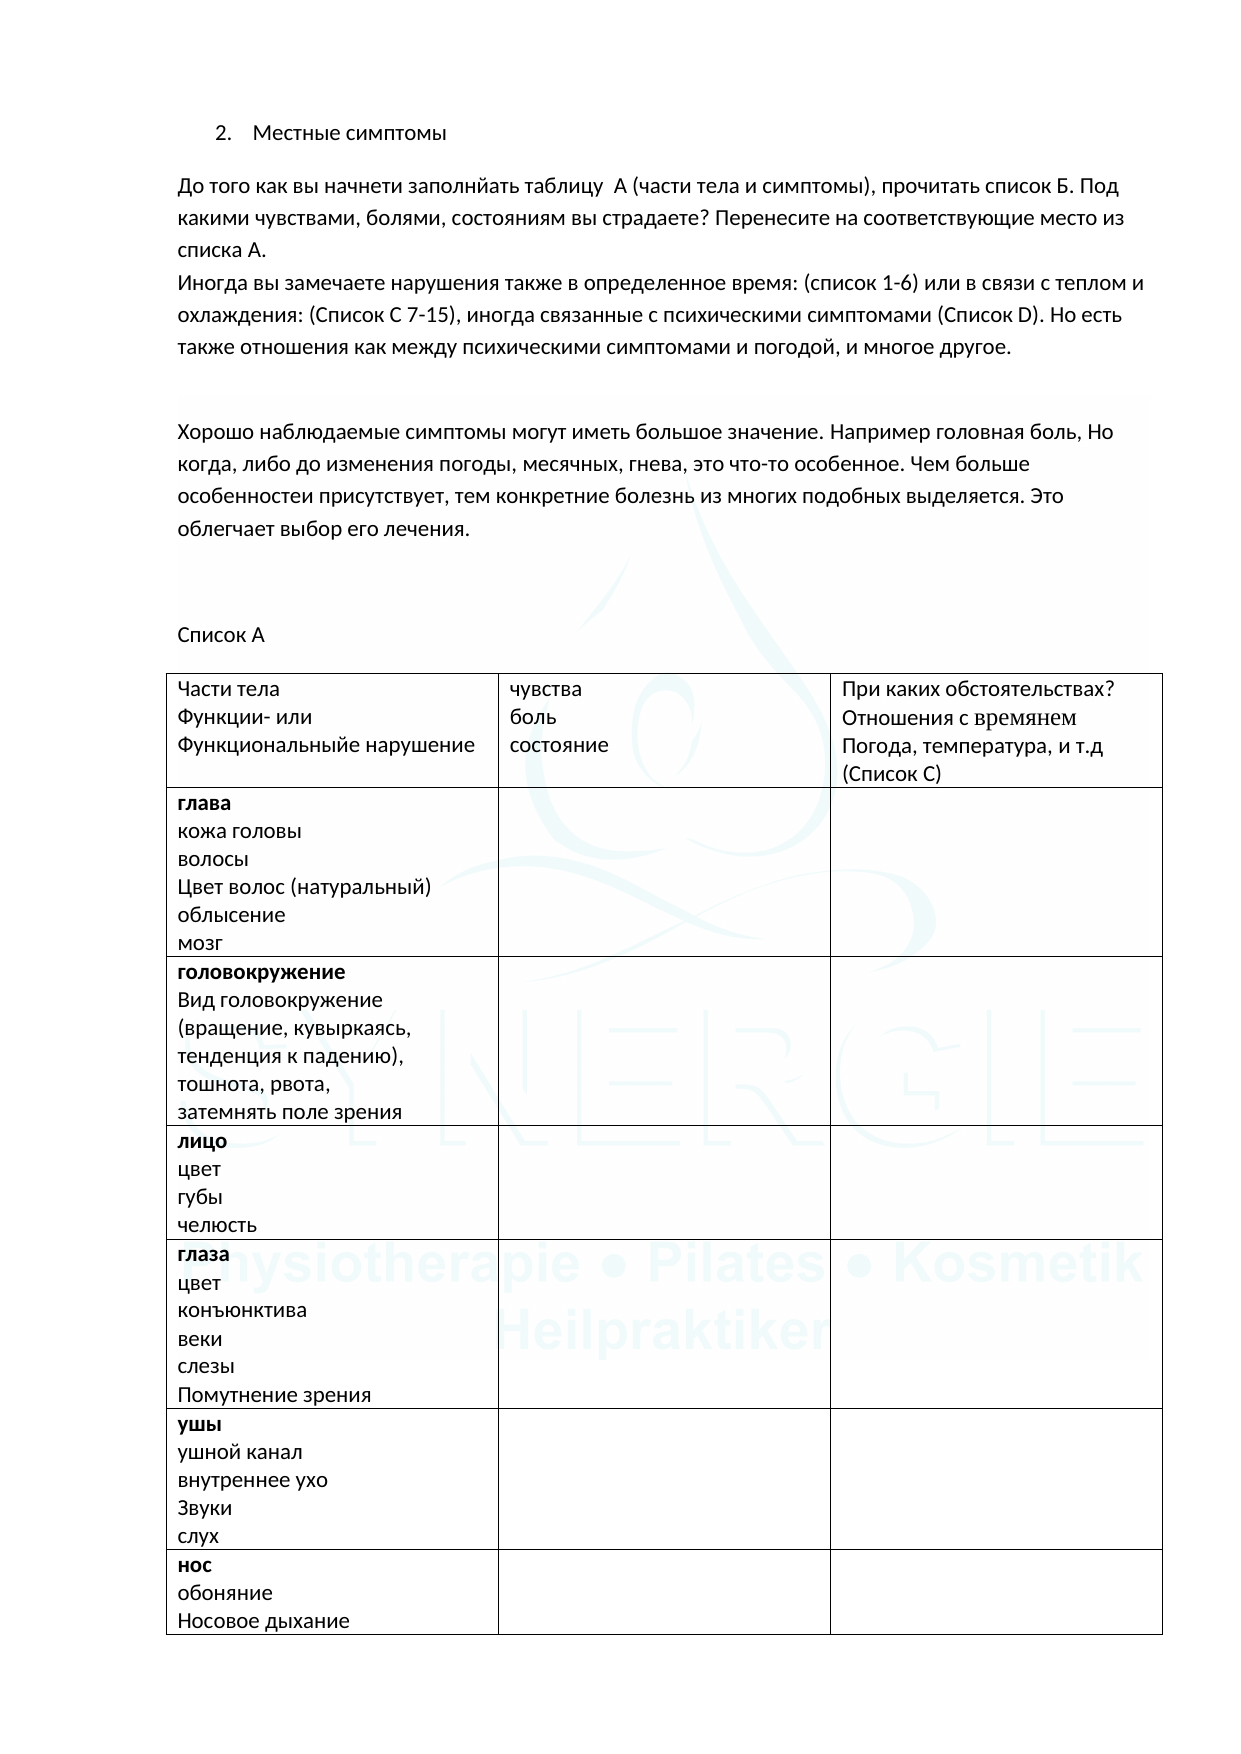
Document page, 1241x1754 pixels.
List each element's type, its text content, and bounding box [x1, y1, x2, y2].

table_cell [831, 1550, 1162, 1634]
text Хорошо наблюдаемые симптомы могут иметь большое значение. Например головная боль, Но когда, либо до изменения погоды, месячных, гнева, это что-то особенное. Чем больше особенностеи присутствует, тем конкретние болезнь из многих подобных выделяется. Это облегчает выбор его лечения. [177, 385, 1152, 542]
table_cell [499, 1240, 830, 1408]
table_cell [499, 788, 830, 956]
table_header Части тела Функции- или Функциональныйе нарушение [167, 674, 498, 787]
table_cell лицо цвет губы челюсть [167, 1126, 498, 1238]
table_cell [831, 957, 1162, 1125]
table_cell [831, 1240, 1162, 1408]
table_header При каких обстоятельствах? Отношения с времянем Погода, температура, и т.д (Список C) [831, 674, 1162, 787]
text До того как вы начнети заполнйать таблицу А (части тела и симптомы), прочитать список Б. Под какими чувствами, болями, состояниям вы страдаете? Перенесите на соответствующие место из списка А. Иногда вы замечаете нарушения также в определенное время: (список 1-6) или в связи с теплом и охлаждения: (Список C 7-15), иногда связанные с психическими симптомами (Список D). Но есть также отношения как между психическими симптомами и погодой, и многое другое. [177, 171, 1152, 360]
table_cell [499, 1550, 830, 1634]
table_cell головокружение Вид головокружение (вращение, кувыркаясь, тенденция к падению), тошнота, рвота, затемнять поле зрения [167, 957, 498, 1125]
table_cell глаза цвет конъюнктива веки слезы Помутнение зрения [167, 1240, 498, 1408]
table_header чувства боль состояние [499, 674, 830, 787]
table_cell [499, 1126, 830, 1238]
table_cell ушы ушной канал внутреннее ухо Звуки слух [167, 1409, 498, 1549]
table_cell [831, 1409, 1162, 1549]
table_cell [499, 1409, 830, 1549]
table_cell глава кожа головы волосы Цвет волос (натуральный) облысение мозг [167, 788, 498, 956]
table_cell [167, 1550, 498, 1634]
table_cell [499, 957, 830, 1125]
table_cell [831, 788, 1162, 956]
table_cell [831, 1126, 1162, 1238]
text Список А [177, 620, 1152, 648]
list Местные симптомы [215, 118, 1152, 146]
